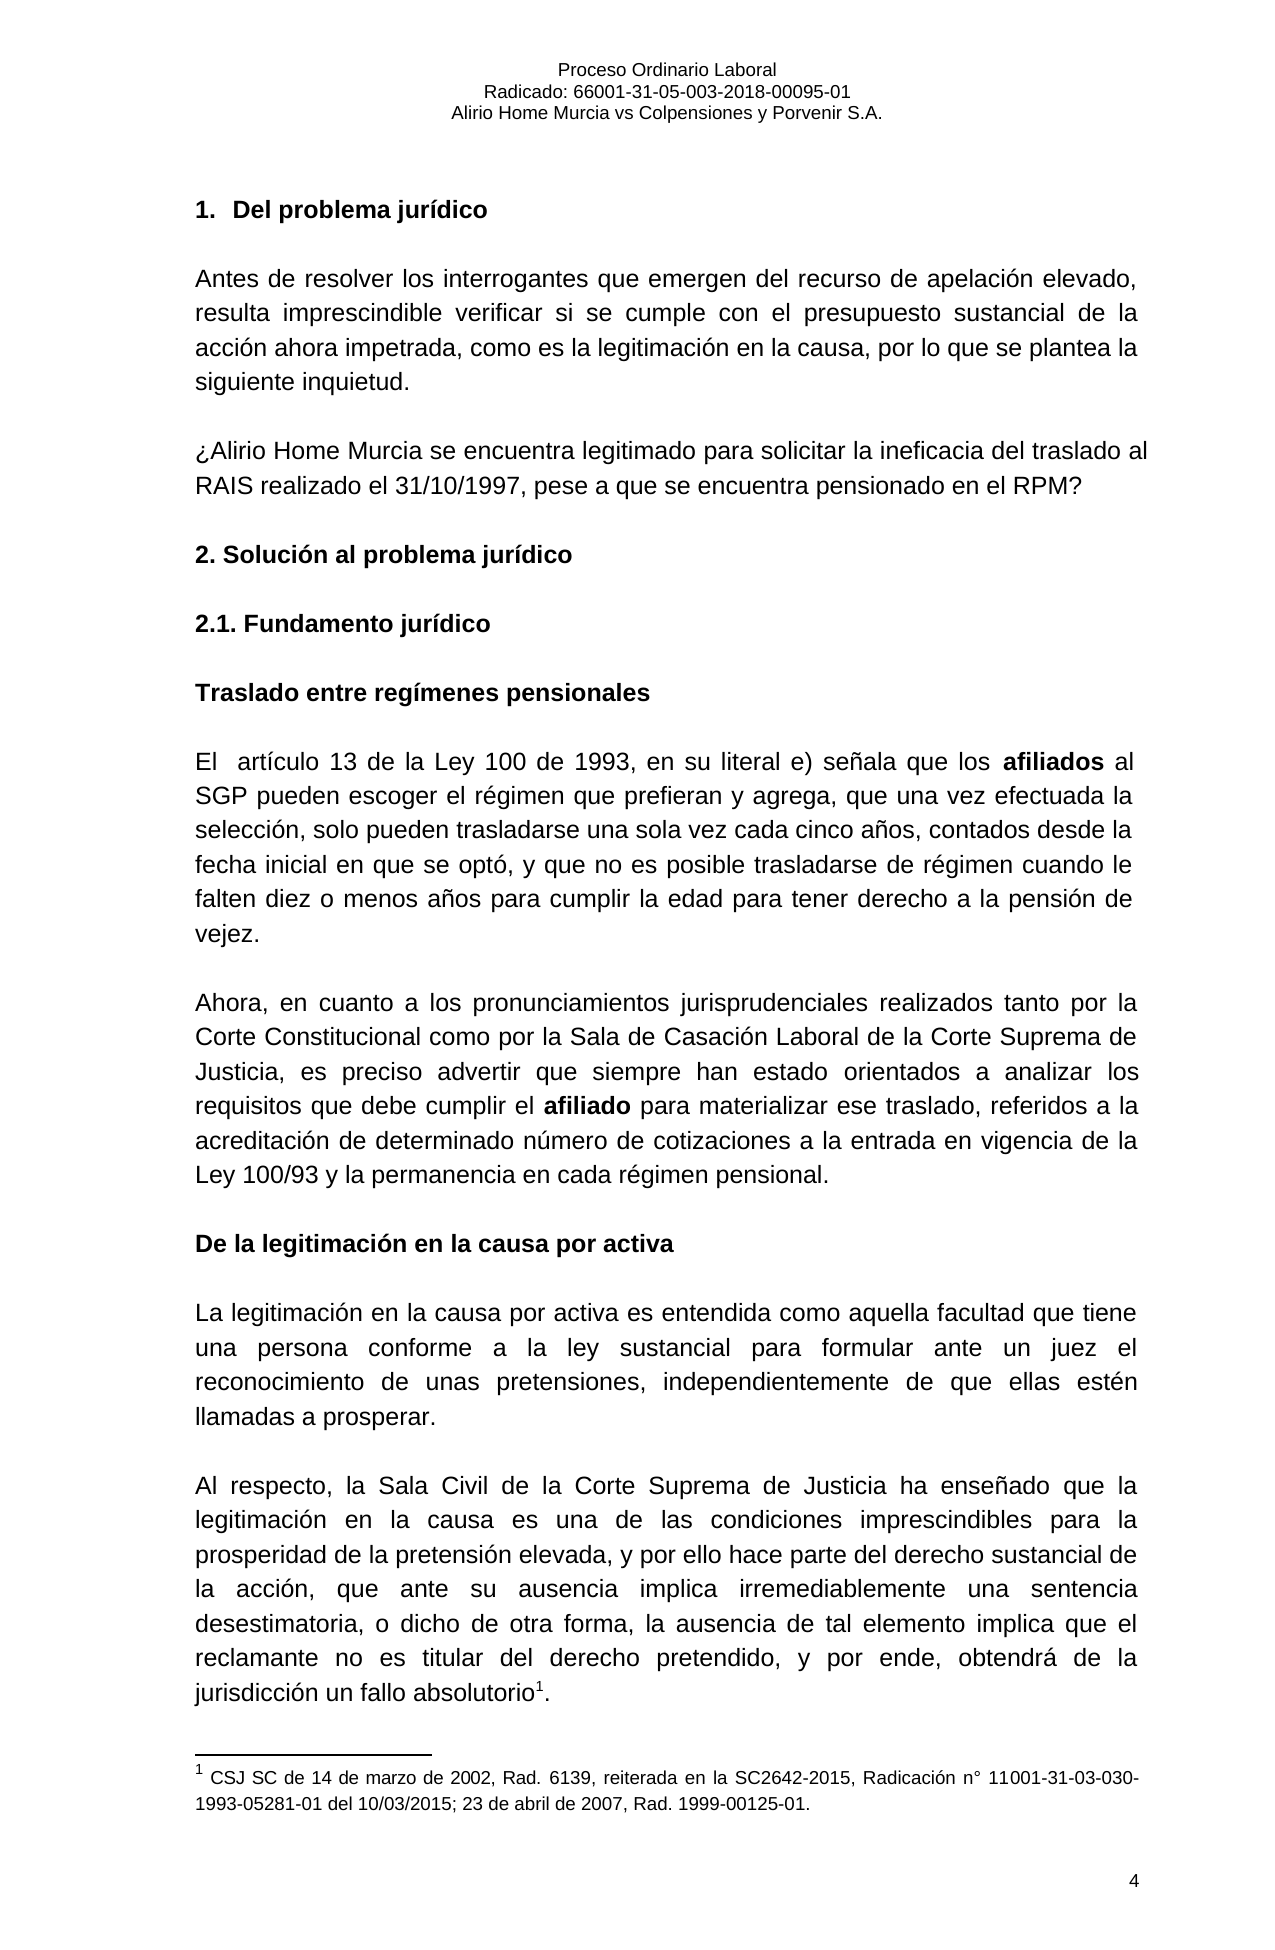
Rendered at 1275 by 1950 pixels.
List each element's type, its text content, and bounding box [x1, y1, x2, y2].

text Traslado entre regímenes pensionales [195, 678, 1139, 706]
text Antes de resolver los interrogantes que emergen del recurso de apelación elevado, resulta imprescindible verificar si se cumple con el presupuesto sustancial de la acción ahora impetrada, como es la legitimación en la causa, por lo que se plantea la siguiente inquietud. [195, 264, 1139, 396]
text Ahora, en cuanto a los pronunciamientos jurisprudenciales realizados tanto por la Corte Constitucional como por la Sala de Casación Laboral de la Corte Suprema de Justicia, es preciso advertir que siempre han estado orientados a analizar los requisitos que debe cumplir el afiliado para materializar ese traslado, referidos a la acreditación de determinado número de cotizaciones a la entrada en vigencia de la Ley 100/93 y la permanencia en cada régimen pensional. [195, 988, 1139, 1189]
text De la legitimación en la causa por activa [195, 1229, 1139, 1258]
list Del problema jurídico [195, 195, 1139, 224]
text 2.1. Fundamento jurídico [195, 609, 1139, 637]
text El artículo 13 de la Ley 100 de 1993, en su literal e) señala que los afiliados al SGP pueden escoger el régimen que prefieran y agrega, que una vez efectuada la selección, solo pueden trasladarse una sola vez cada cinco años, contados desde la fecha inicial en que se optó, y que no es posible trasladarse de régimen cuando le falten diez o menos años para cumplir la edad para tener derecho a la pensión de vejez. [195, 747, 1134, 948]
text 2. Solución al problema jurídico [195, 540, 1139, 568]
text La legitimación en la causa por activa es entendida como aquella facultad que tiene una persona conforme a la ley sustancial para formular ante un juez el reconocimiento de unas pretensiones, independientemente de que ellas estén llamadas a prosperar. [195, 1298, 1139, 1430]
text ¿Alirio Home Murcia se encuentra legitimado para solicitar la ineficacia del traslado al RAIS realizado el 31/10/1997, pese a que se encuentra pensionado en el RPM? [195, 436, 1149, 499]
text Al respecto, la Sala Civil de la Corte Suprema de Justicia ha enseñado que la legitimación en la causa es una de las condiciones imprescindibles para la prosperidad de la pretensión elevada, y por ello hace parte del derecho sustancial de la acción, que ante su ausencia implica irremediablemente una sentencia desestimatoria, o dicho de otra forma, la ausencia de tal elemento implica que el reclamante no es titular del derecho pretendido, y por ende, obtendrá de la jurisdicción un fallo absolutorio. [195, 1471, 1139, 1706]
